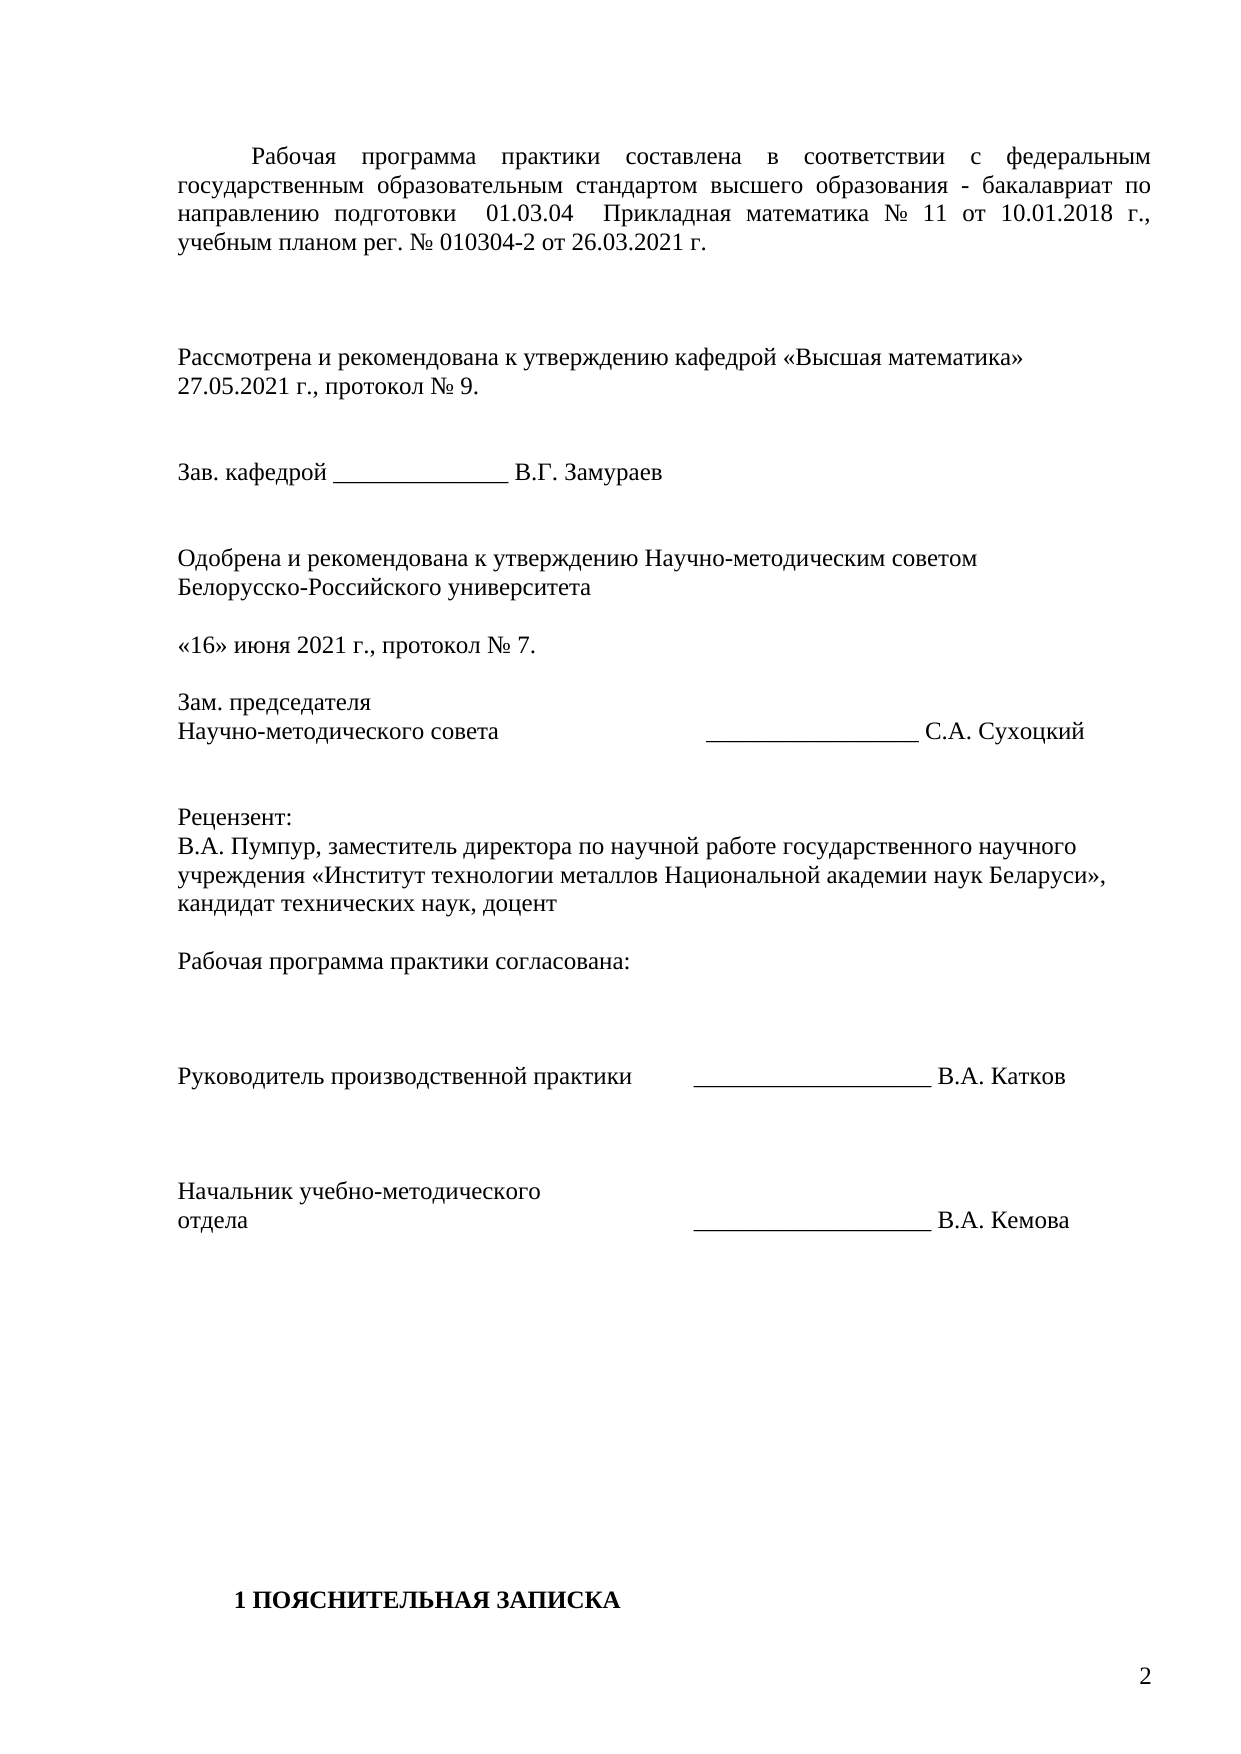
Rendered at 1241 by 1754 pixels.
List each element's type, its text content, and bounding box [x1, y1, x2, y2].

text Научно-методического совета _________________ С.А. Сухоцкий [177, 716, 1152, 745]
text Одобрена и рекомендована к утверждению Научно-методическим советом [177, 543, 1152, 572]
text Зам. председателя [177, 687, 1152, 716]
text Руководитель производственной практики ___________________ В.А. Катков [177, 1061, 1152, 1090]
text Рабочая программа практики согласована: [177, 946, 1152, 975]
text «16» июня 2021 г., протокол № 7. [177, 630, 1152, 658]
text Рецензент: [177, 802, 1152, 831]
text Рассмотрена и рекомендована к утверждению кафедрой «Высшая математика» [177, 342, 1152, 371]
text 27.05.2021 г., протокол № 9. [177, 371, 1152, 400]
text В.А. Пумпур, заместитель директора по научной работе государственного научного учреждения «Институт технологии металлов Национальной академии наук Беларуси», кандидат технических наук, доцент [177, 831, 1152, 917]
text Белорусско-Российского университета [177, 572, 1152, 601]
text Рабочая программа практики составлена в соответствии с федеральным государственным образовательным стандартом высшего образования - бакалавриат по направлению подготовки 01.03.04 Прикладная математика № 11 от 10.01.2018 г., учебным планом рег. № 010304-2 от 26.03.2021 г. [177, 141, 1152, 256]
text отдела ___________________ В.А. Кемова [177, 1205, 1152, 1233]
text Начальник учебно-методического [177, 1176, 1152, 1205]
text 1 ПОЯСНИТЕЛЬНАЯ ЗАПИСКА [177, 1585, 1152, 1614]
text Зав. кафедрой ______________ В.Г. Замураев [177, 457, 1152, 486]
